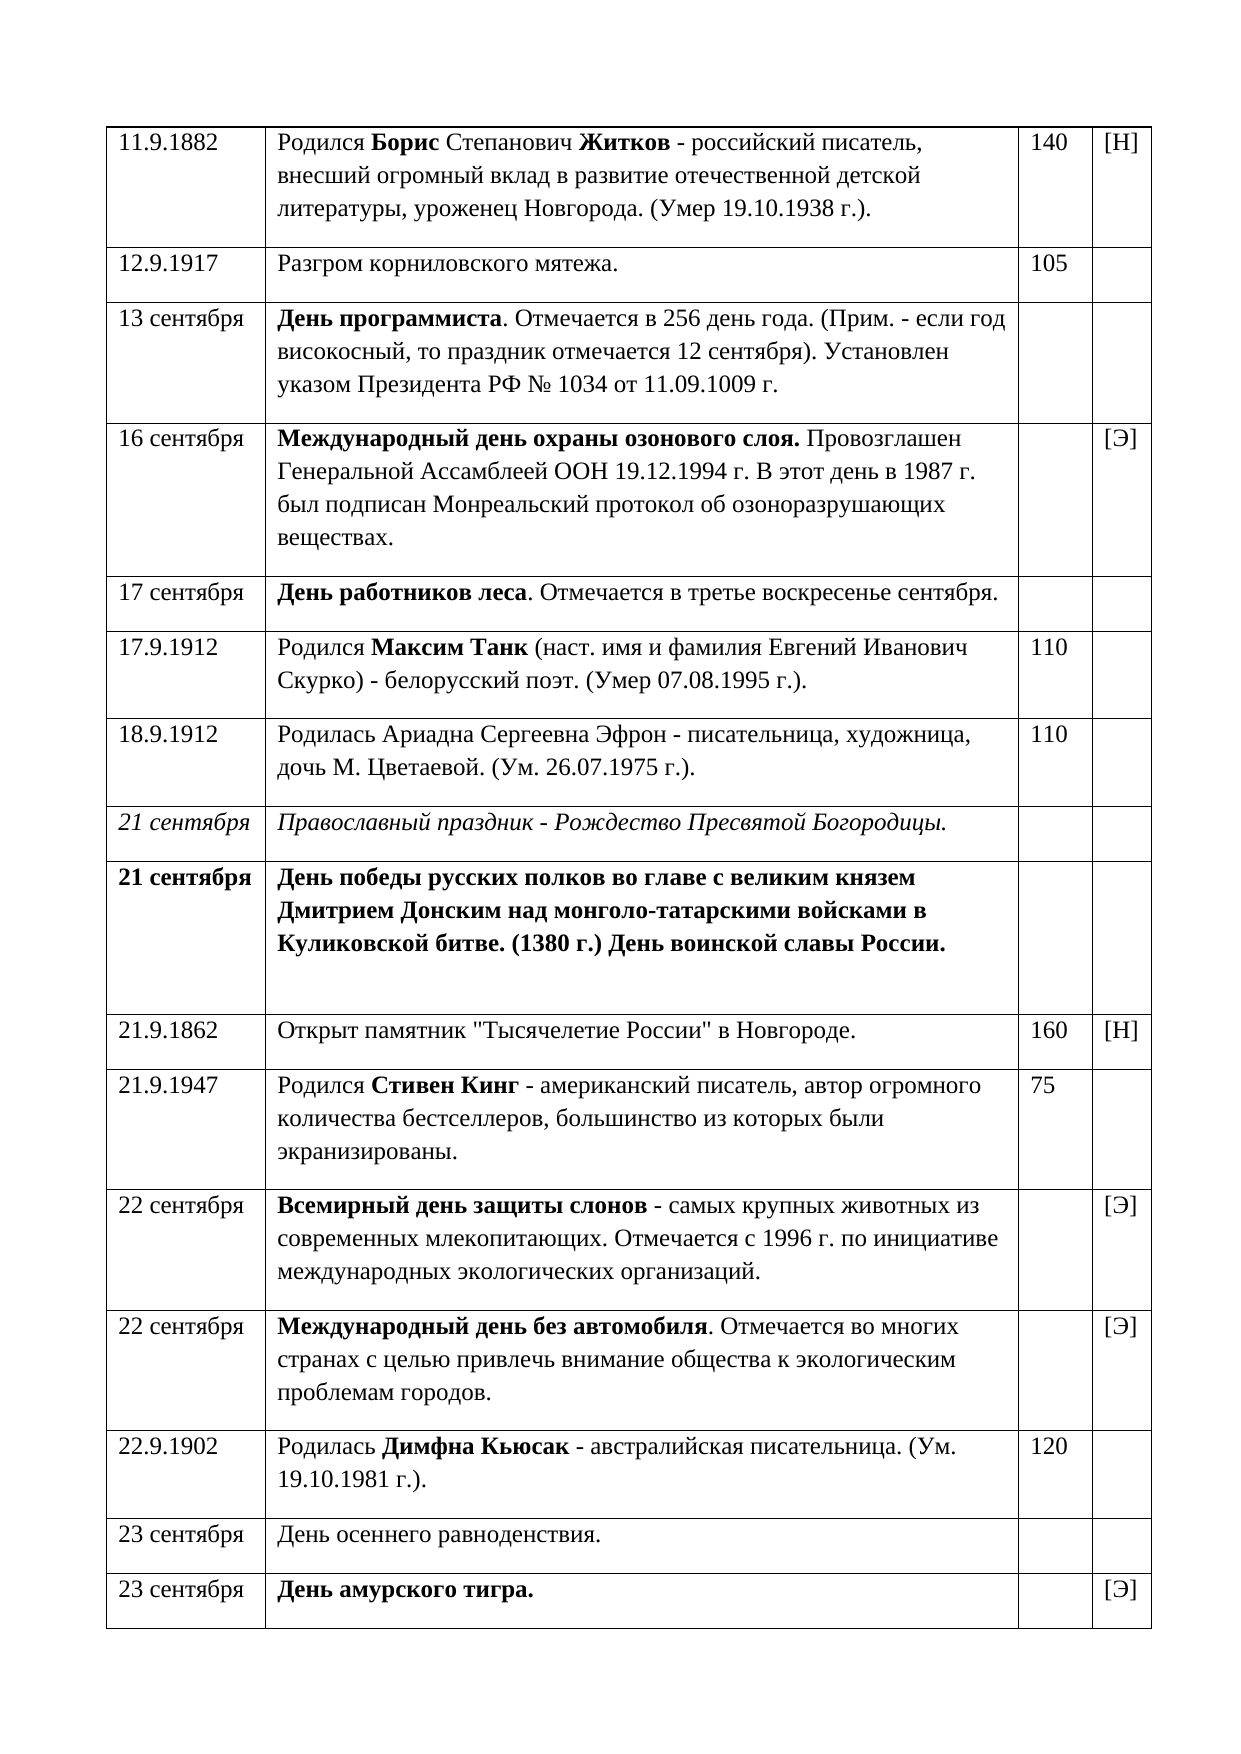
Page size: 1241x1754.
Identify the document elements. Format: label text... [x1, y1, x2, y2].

table_cell 21 сентября [107, 807, 265, 861]
table_cell Православный праздник - Рождество Пресвятой Богородицы. [266, 807, 1018, 861]
table_cell 22 сентября [107, 1311, 265, 1430]
table_cell [1093, 632, 1151, 718]
table_cell [1093, 303, 1151, 422]
table_cell Открыт памятник "Тысячелетие России" в Новгороде. [266, 1015, 1018, 1069]
table_cell День амурского тигра. [266, 1574, 1018, 1628]
table_cell День победы русских полков во главе с великим князем Дмитрием Донским над монголо-татарскими войсками в Куликовской битве. (1380 г.) День воинской славы России. [266, 862, 1018, 1014]
table_cell [1019, 1519, 1092, 1573]
table_cell [1019, 1574, 1092, 1628]
table_cell [1019, 1190, 1092, 1310]
table_cell [1093, 1431, 1151, 1518]
table_cell 110 [1019, 719, 1092, 806]
table_cell [1019, 577, 1092, 631]
table_cell [1019, 303, 1092, 422]
table_cell 21.9.1947 [107, 1070, 265, 1189]
table_cell [1019, 1311, 1092, 1430]
table_cell 75 [1019, 1070, 1092, 1189]
table_cell [Э] [1093, 1311, 1151, 1430]
table_cell [1019, 862, 1092, 1014]
table_cell [Э] [1093, 424, 1151, 576]
table_cell 160 [1019, 1015, 1092, 1069]
table_cell [1093, 248, 1151, 302]
table_cell [1019, 807, 1092, 861]
table_cell 17 сентября [107, 577, 265, 631]
table_cell 22 сентября [107, 1190, 265, 1310]
table_cell Международный день охраны озонового слоя. Провозглашен Генеральной Ассамблеей ООН 19.12.1994 г. В этот день в 1987 г. был подписан Монреальский протокол об озоноразрушающих веществах. [266, 424, 1018, 576]
table_cell Родился Максим Танк (наст. имя и фамилия Евгений Иванович Скурко) - белорусский поэт. (Умер 07.08.1995 г.). [266, 632, 1018, 718]
table_cell Родился Стивен Кинг - американский писатель, автор огромного количества бестселлеров, большинство из которых были экранизированы. [266, 1070, 1018, 1189]
table_cell [1093, 1070, 1151, 1189]
table_cell 21 сентября [107, 862, 265, 1014]
table_cell День осеннего равноденствия. [266, 1519, 1018, 1573]
table_cell Международный день без автомобиля. Отмечается во многих странах с целью привлечь внимание общества к экологическим проблемам городов. [266, 1311, 1018, 1430]
table_cell Родилась Ариадна Сергеевна Эфрон - писательница, художница, дочь М. Цветаевой. (Ум. 26.07.1975 г.). [266, 719, 1018, 806]
table_cell Разгром корниловского мятежа. [266, 248, 1018, 302]
table_cell Всемирный день защиты слонов - самых крупных животных из современных млекопитающих. Отмечается с 1996 г. по инициативе международных экологических организаций. [266, 1190, 1018, 1310]
table_cell 23 сентября [107, 1519, 265, 1573]
table_cell 11.9.1882 [107, 128, 265, 247]
table_cell [1019, 424, 1092, 576]
table_cell [1093, 862, 1151, 1014]
table_cell 22.9.1902 [107, 1431, 265, 1518]
table_cell День работников леса. Отмечается в третье воскресенье сентября. [266, 577, 1018, 631]
table_cell 16 сентября [107, 424, 265, 576]
table_cell [1093, 1519, 1151, 1573]
table_cell 21.9.1862 [107, 1015, 265, 1069]
table_cell 105 [1019, 248, 1092, 302]
table_cell Родилась Димфна Кьюсак - австралийская писательница. (Ум. 19.10.1981 г.). [266, 1431, 1018, 1518]
table_cell 12.9.1917 [107, 248, 265, 302]
table_cell 18.9.1912 [107, 719, 265, 806]
table_cell [1093, 807, 1151, 861]
table_cell День программиста. Отмечается в 256 день года. (Прим. - если год високосный, то праздник отмечается 12 сентября). Установлен указом Президента РФ № 1034 от 11.09.1009 г. [266, 303, 1018, 422]
table_cell 140 [1019, 128, 1092, 247]
table_cell [Н] [1093, 128, 1151, 247]
table_cell 17.9.1912 [107, 632, 265, 718]
table_cell 110 [1019, 632, 1092, 718]
table_cell [1093, 577, 1151, 631]
table_cell 23 сентября [107, 1574, 265, 1628]
table_cell Родился Борис Степанович Житков - российский писатель, внесший огромный вклад в развитие отечественной детской литературы, уроженец Новгорода. (Умер 19.10.1938 г.). [266, 128, 1018, 247]
table_cell 120 [1019, 1431, 1092, 1518]
table_cell [1093, 719, 1151, 806]
table_cell [Н] [1093, 1015, 1151, 1069]
table_cell 13 сентября [107, 303, 265, 422]
table_cell [Э] [1093, 1574, 1151, 1628]
table_cell [Э] [1093, 1190, 1151, 1310]
